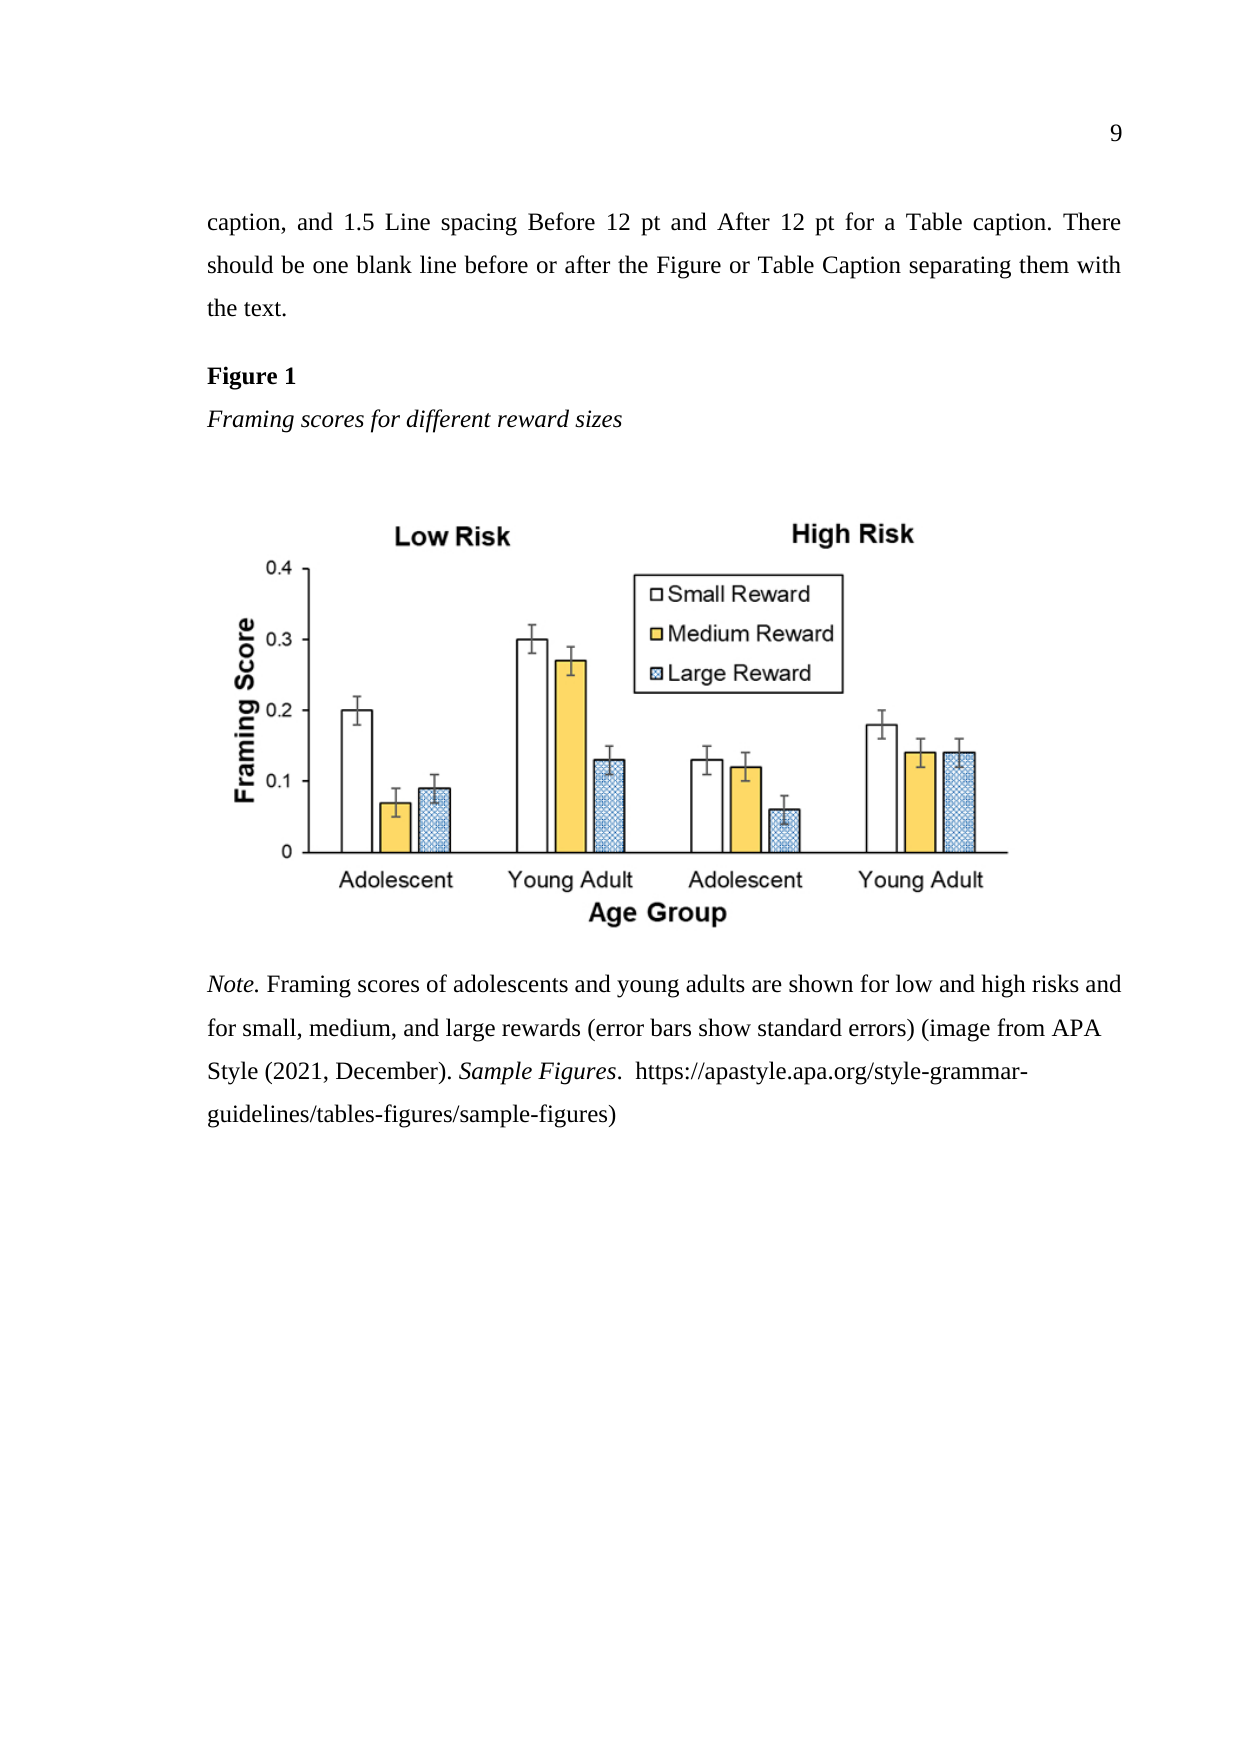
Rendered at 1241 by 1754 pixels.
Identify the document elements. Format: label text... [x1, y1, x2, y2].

text Note. Framing scores of adolescents and young adults are shown for low and high risks and for small, medium, and large rewards (error bars show standard errors) (image from APA Style (2021, December). Sample Figures. https://apastyle.apa.org/style-grammar-guidelines/tables-figures/sample-figures) [207, 969, 1122, 1128]
picture [206, 497, 1030, 931]
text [207, 207, 1122, 322]
text Figure 1 Framing scores for different reward sizes [207, 361, 1122, 433]
